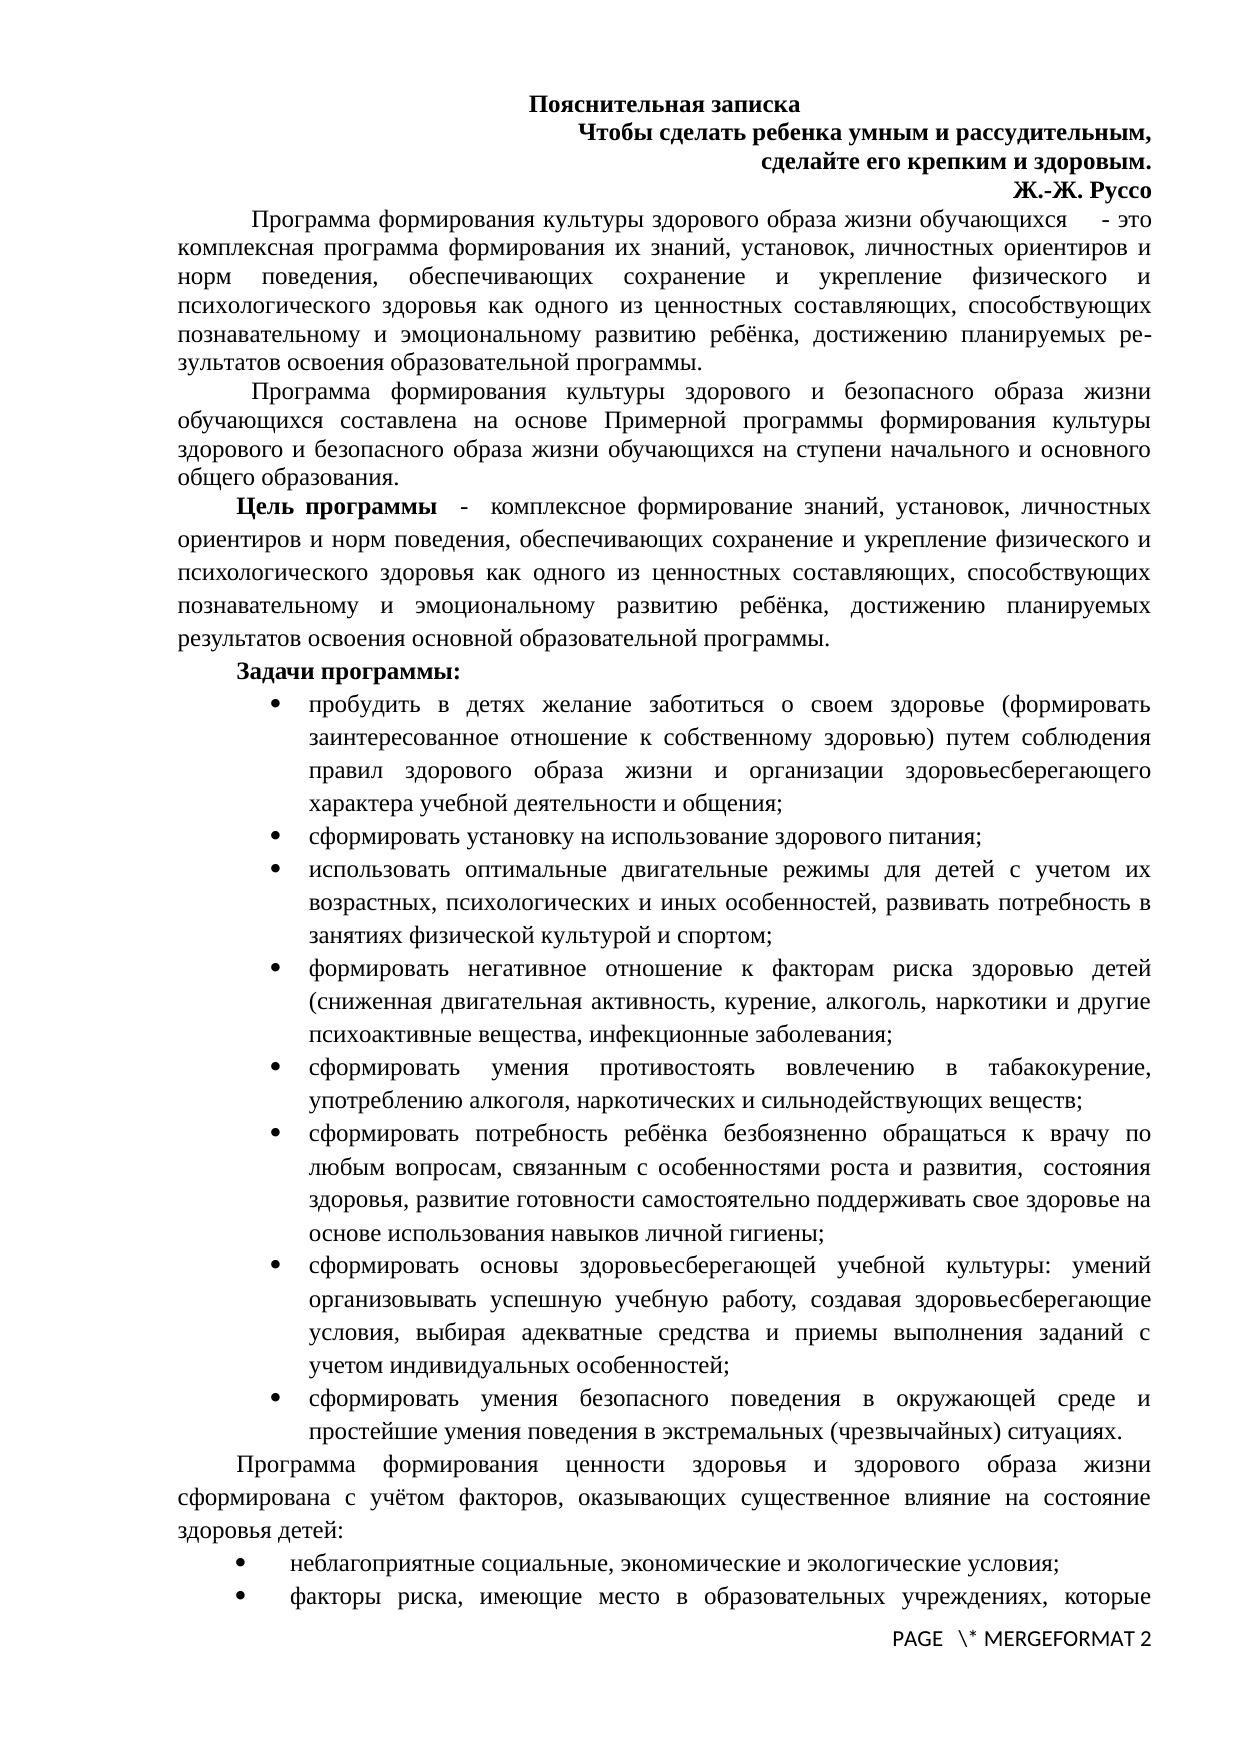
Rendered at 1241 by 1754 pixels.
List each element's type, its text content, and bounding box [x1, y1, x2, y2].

list сформировать умения противостоять вовлечению в табакокурение, употреблению алкоголя, наркотических и сильнодействующих веществ; [271, 1052, 1152, 1114]
list неблагоприятные социальные, экономические и экологические условия; [177, 1548, 1152, 1577]
text Программа формирования культуры здорового образа жизни обучающихся - это комплексная программа формирования их знаний, установок, личностных ориентиров и норм поведения, обеспечивающих сохранение и укрепление физического и психологического здоровья как одного из ценностных составляющих, способствующих познавательному и эмоциональному развитию ребёнка, достижению планируемых результатов освоения образовательной программы. [177, 204, 1152, 376]
list использовать оптимальные двигательные режимы для детей с учетом их возрастных, психологических и иных особенностей, развивать потребность в занятиях физической культурой и спортом; [271, 854, 1152, 949]
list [177, 1581, 1152, 1609]
text Пояснительная записка [177, 89, 1152, 117]
list формировать негативное отношение к факторам риска здоровью детей (сниженная двигательная активность, курение, алкоголь, наркотики и другие психоактивные вещества, инфекционные заболевания; [271, 953, 1152, 1048]
list сформировать установку на использование здорового питания; [271, 821, 1152, 850]
list пробудить в детях желание заботиться о своем здоровье (формировать заинтересованное отношение к собственному здоровью) путем соблюдения правил здорового образа жизни и организации здоровьесберегающего характера учебной деятельности и общения; [271, 689, 1152, 817]
text Чтобы сделать ребенка умным и рассудительным, сделайте его крепким и здоровым. Ж.-Ж. Руссо [177, 117, 1152, 204]
text Цель программы - комплексное формирование знаний, установок, личностных ориентиров и норм поведения, обеспечивающих сохранение и укрепление физического и психологического здоровья как одного из ценностных составляющих, способствующих познавательному и эмоциональному развитию ребёнка, достижению планируемых результатов освоения основной образовательной программы. [177, 491, 1152, 652]
text Программа формирования ценности здоровья и здорового образа жизни сформирована с учётом факторов, оказывающих существенное влияние на состояние здоровья детей: [177, 1449, 1152, 1543]
list сформировать потребность ребёнка безбоязненно обращаться к врачу по любым вопросам, связанным с особенностями роста и развития, состояния здоровья, развитие готовности самостоятельно поддерживать свое здоровье на основе использования навыков личной гигиены; [271, 1118, 1152, 1246]
text Задачи программы: [177, 656, 1152, 685]
list сформировать умения безопасного поведения в окружающей среде и простейшие умения поведения в экстремальных (чрезвычайных) ситуациях. [271, 1383, 1152, 1444]
text Программа формирования культуры здорового и безопасного образа жизни обучающихся составлена на основе Примерной программы формирования культуры здорового и безопасного образа жизни обучающихся на ступени начального и основного общего образования. [177, 376, 1152, 491]
list сформировать основы здоровьесберегающей учебной культуры: умений организовывать успешную учебную работу, создавая здоровьесберегающие условия, выбирая адекватные средства и приемы выполнения заданий с учетом индивидуальных особенностей; [271, 1251, 1152, 1378]
